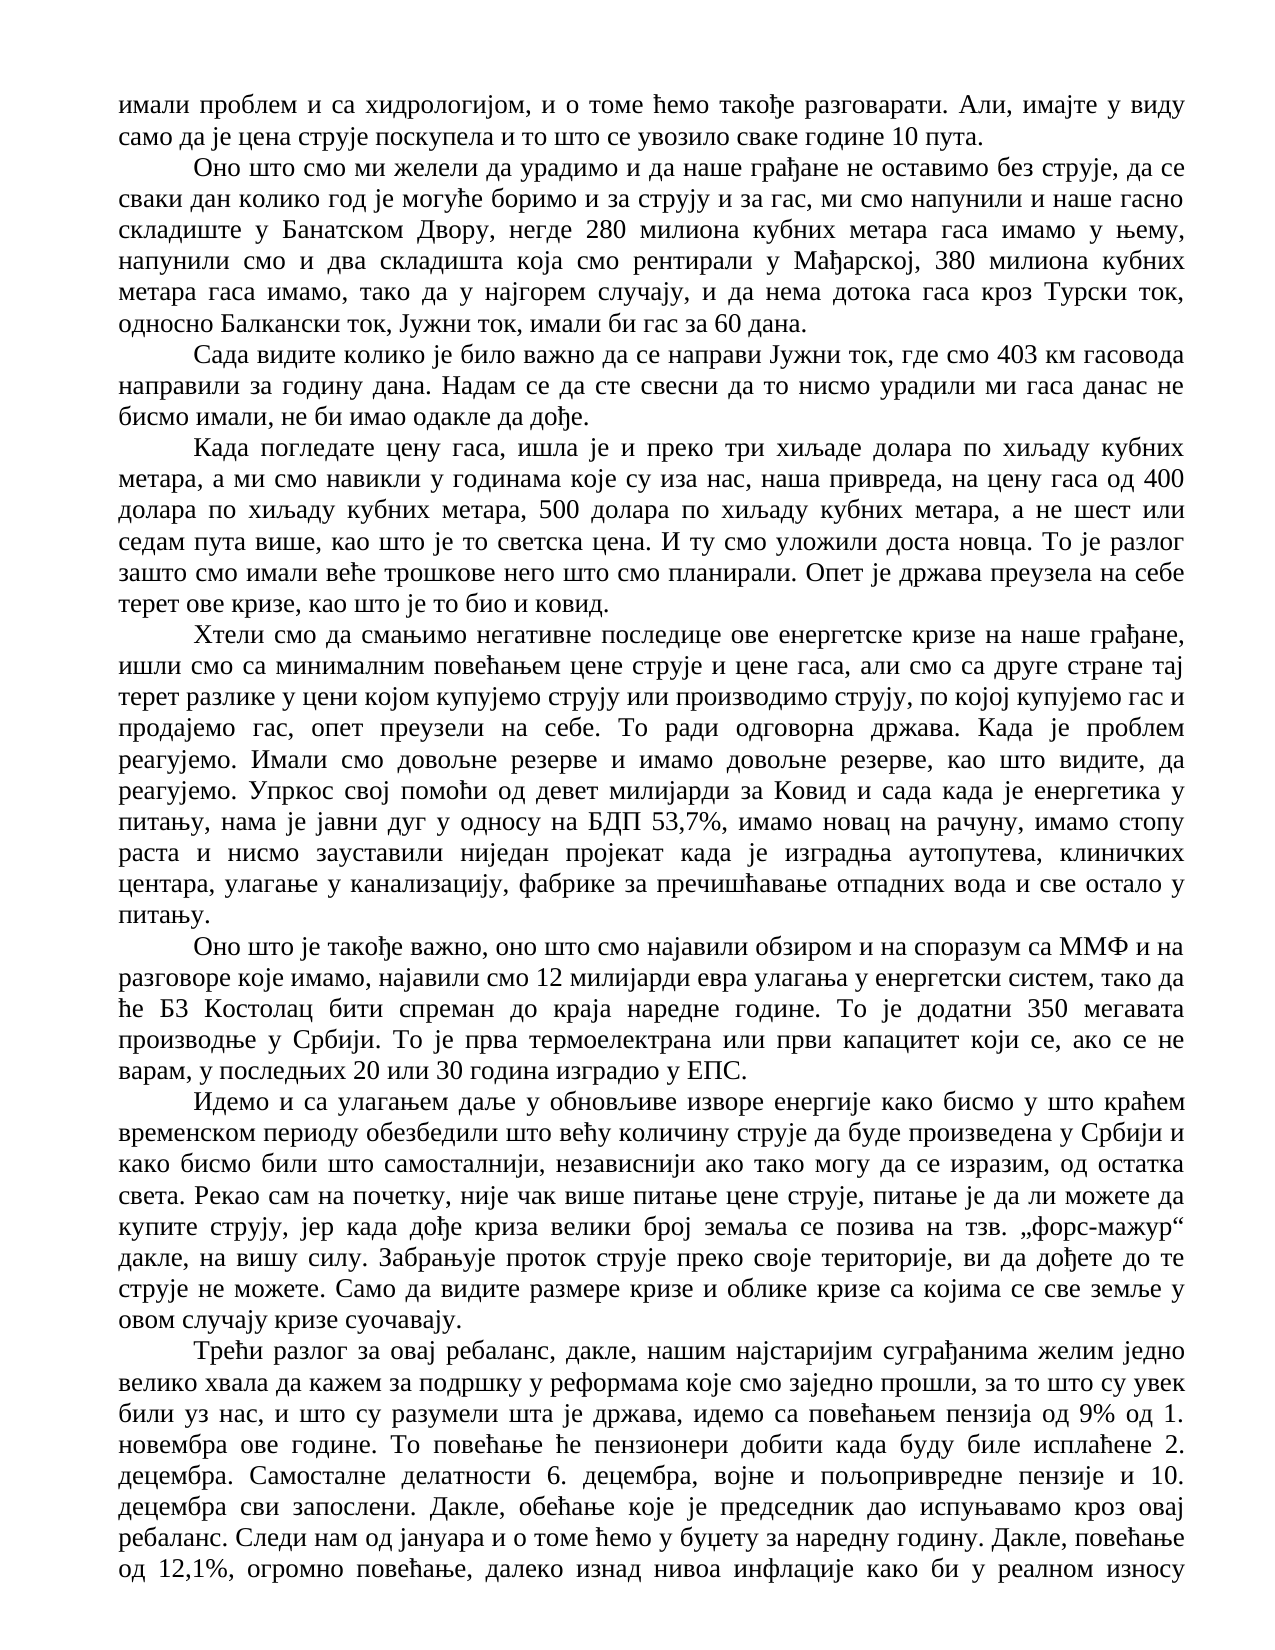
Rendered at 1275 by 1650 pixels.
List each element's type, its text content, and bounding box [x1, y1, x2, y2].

text Сада видите колико је било важно да се направи Јужни ток, где смо 403 км гасовода направили за годину дана. Надам се да сте свесни да то нисмо урадили ми гаса данас не бисмо имали, не би имао одакле да дође. [118, 338, 1186, 431]
text Хтели смо да смањимо негативне последице ове енергетске кризе на наше грађане, ишли смо са минималним повећањем цене струје и цене гаса, али смо са друге стране тај терет разлике у цени којом купујемо струју или производимо струју, по којој купујемо гас и продајемо гас, опет преузели на себе. То ради одговорна држава. Када је проблем реагујемо. Имали смо довољне резерве и имамо довољне резерве, као што видите, да реагујемо. Упркос свој помоћи од девет милијарди за Ковид и сада када је енергетика у питању, нама је јавни дуг у односу на БДП 53,7%, имамо новац на рачуну, имамо стопу раста и нисмо зауставили ниједан пројекат када је изградња аутопутева, клиничких центара, улагање у канализацију, фабрике за пречишћавање отпадних вода и све остало у питању. [118, 618, 1186, 929]
text Оно што смо ми желели да урадимо и да наше грађане не оставимо без струје, да се сваки дан колико год је могуће боримо и за струју и за гас, ми смо напунили и наше гасно складиште у Банатском Двору, негде 280 милиона кубних метара гаса имамо у њему, напунили смо и два складишта која смо рентирали у Мађарској, 380 милиона кубних метара гаса имамо, тако да у најгорем случају, и да нема дотока гаса кроз Турски ток, односно Балкански ток, Јужни ток, имали би гас за 60 дана. [118, 151, 1186, 338]
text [118, 89, 1186, 151]
text Када погледате цену гаса, ишла је и преко три хиљаде долара по хиљаду кубних метара, а ми смо навикли у годинама које су иза нас, наша привреда, на цену гаса од 400 долара по хиљаду кубних метара, 500 долара по хиљаду кубних метара, а не шест или седам пута више, као што је то светска цена. И ту смо уложили доста новца. То је разлог зашто смо имали веће трошкове него што смо планирали. Опет је држава преузела на себе терет ове кризе, као што је то био и ковид. [118, 431, 1186, 618]
text Оно што је такође важно, оно што смо најавили обзиром и на споразум са ММФ и на разговоре које имамо, најавили смо 12 милијарди евра улагања у енергетски систем, тако да ће Б3 Костолац бити спреман до краја наредне године. То је додатни 350 мегавата производње у Србији. То је прва термоелектрана или први капацитет који се, ако се не варам, у последњих 20 или 30 година изградио у ЕПС. [118, 929, 1186, 1085]
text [118, 1334, 1186, 1584]
text Идемо и са улагањем даље у обновљиве изворе енергије како бисмо у што краћем временском периоду обезбедили што већу количину струје да буде произведена у Србији и како бисмо били што самосталнији, независнији ако тако могу да се изразим, од остатка света. Рекао сам на почетку, није чак више питање цене струје, питање је да ли можете да купите струју, јер када дође криза велики број земаља се позива на тзв. „форс-мажур“ дакле, на вишу силу. Забрањује проток струје преко своје територије, ви да дођете до те струје не можете. Само да видите размере кризе и облике кризе са којима се све земље у овом случају кризе суочавају. [118, 1085, 1186, 1334]
